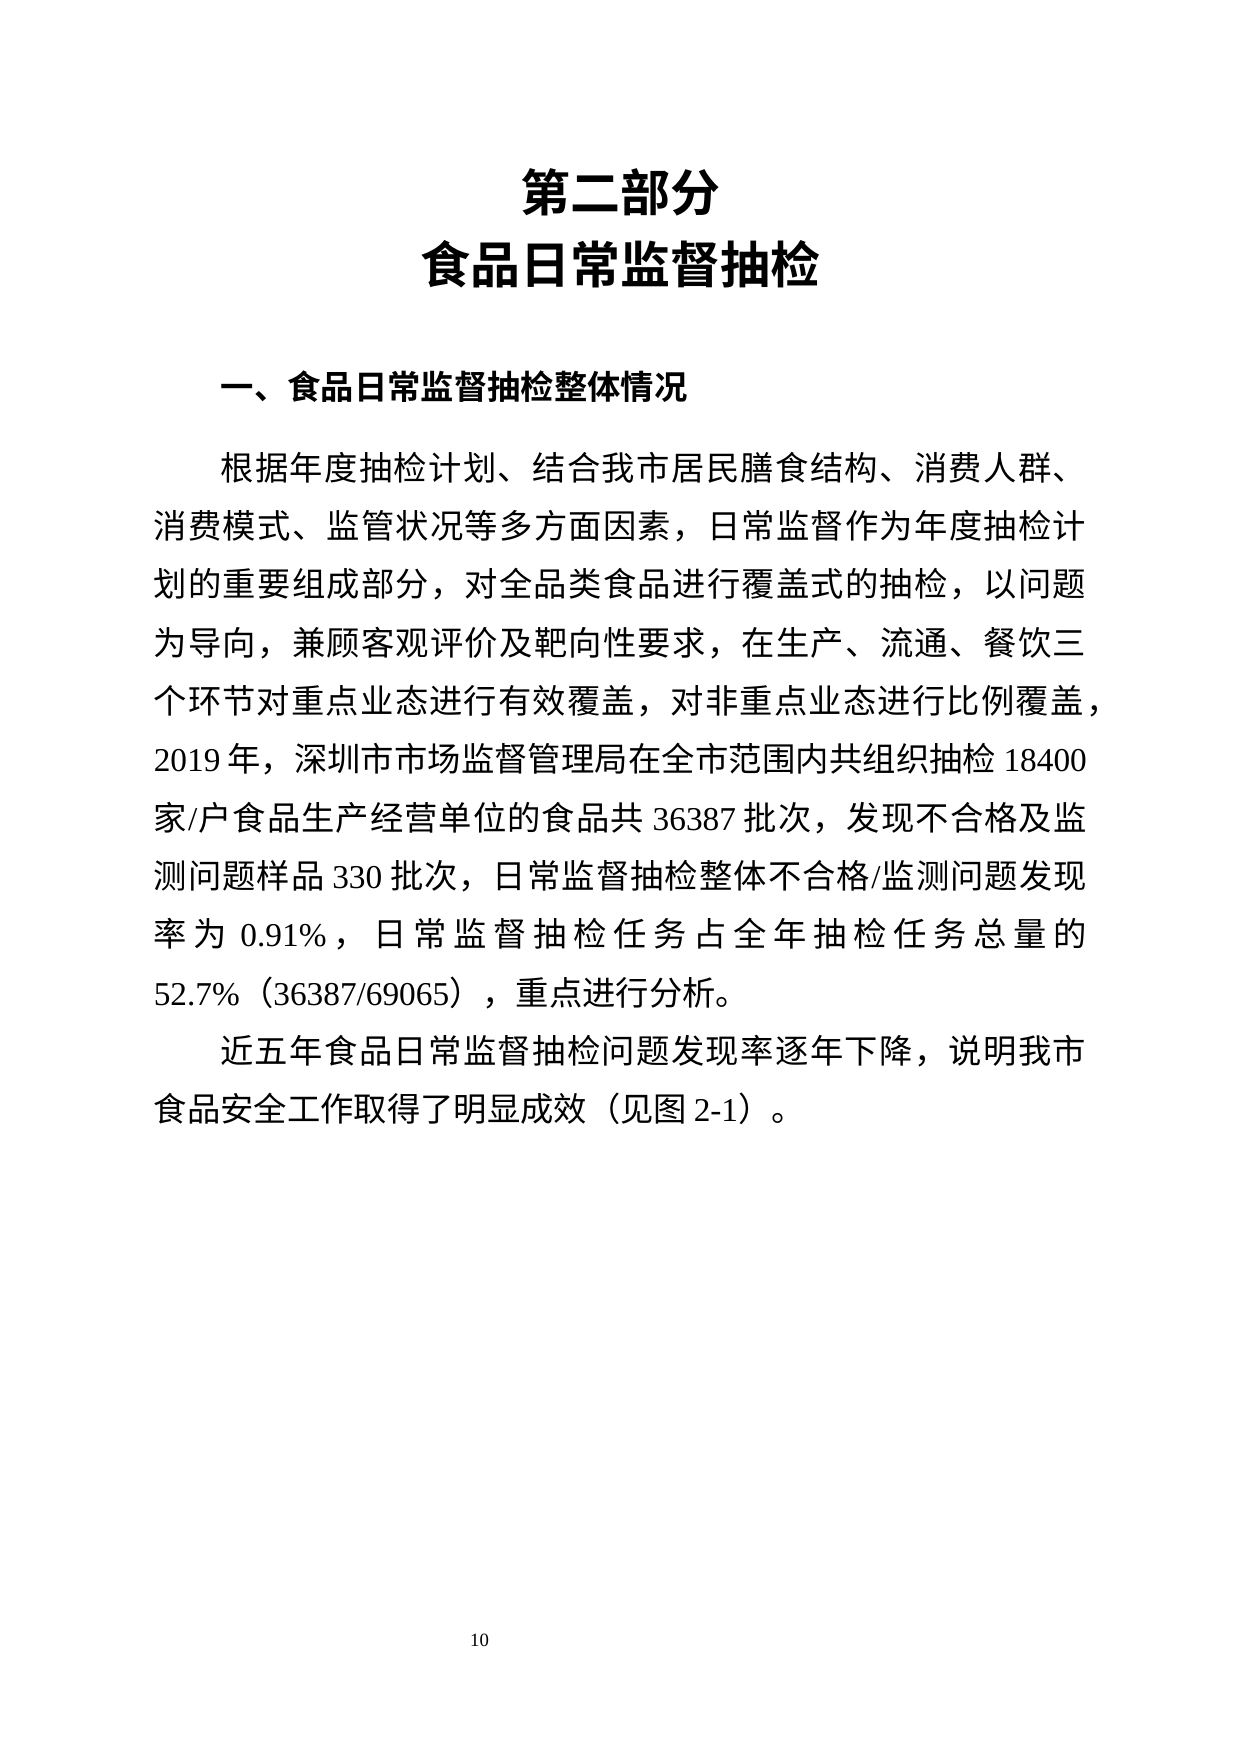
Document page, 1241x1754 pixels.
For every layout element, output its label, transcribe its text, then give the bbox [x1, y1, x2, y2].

text 根据年度抽检计划、结合我市居民膳食结构、消费人群、消费模式、监管状况等多方面因素，日常监督作为年度抽检计划的重要组成部分，对全品类食品进行覆盖式的抽检，以问题为导向，兼顾客观评价及靶向性要求，在生产、流通、餐饮三个环节对重点业态进行有效覆盖，对非重点业态进行比例覆盖，2019年，深圳市市场监督管理局在全市范围内共组织抽检18400家/户食品生产经营单位的食品共36387批次，发现不合格及监测问题样品330批次，日常监督抽检整体不合格/监测问题发现率为0.91%，日常监督抽检任务占全年抽检任务总量的52.7%（36387/69065），重点进行分析。 [153, 433, 1087, 1017]
text 近五年食品日常监督抽检问题发现率逐年下降，说明我市食品安全工作取得了明显成效（见图2-1）。 [153, 1017, 1087, 1133]
title 第二部分 [153, 153, 1087, 226]
title 食品日常监督抽检 [153, 226, 1087, 298]
subtitle 一、食品日常监督抽检整体情况 [153, 361, 1087, 409]
